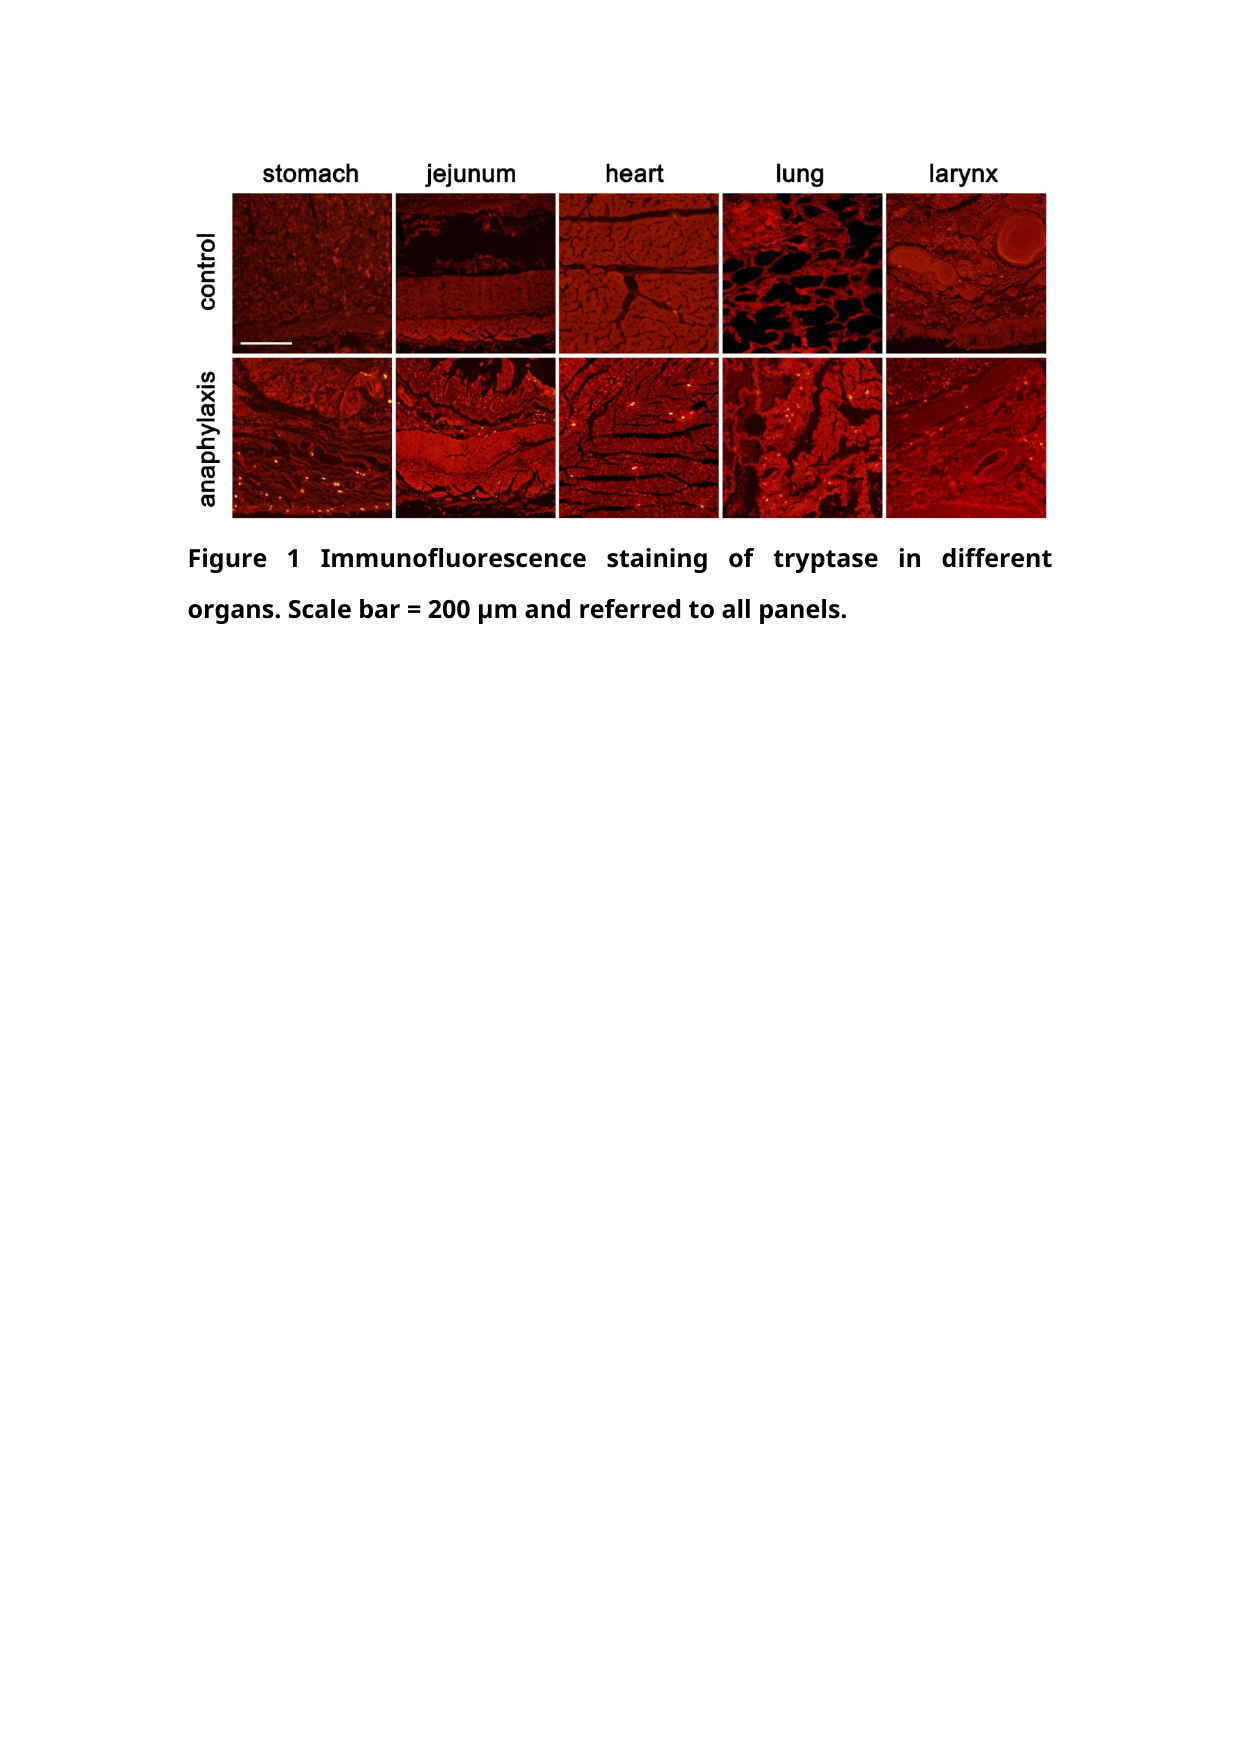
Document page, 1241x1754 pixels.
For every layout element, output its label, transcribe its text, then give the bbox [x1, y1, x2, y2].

text Figure 1 Immunofluorescence staining of tryptase in different organs. Scale bar = 200 μm and referred to all panels. [187, 540, 1053, 625]
picture [187, 162, 1053, 525]
